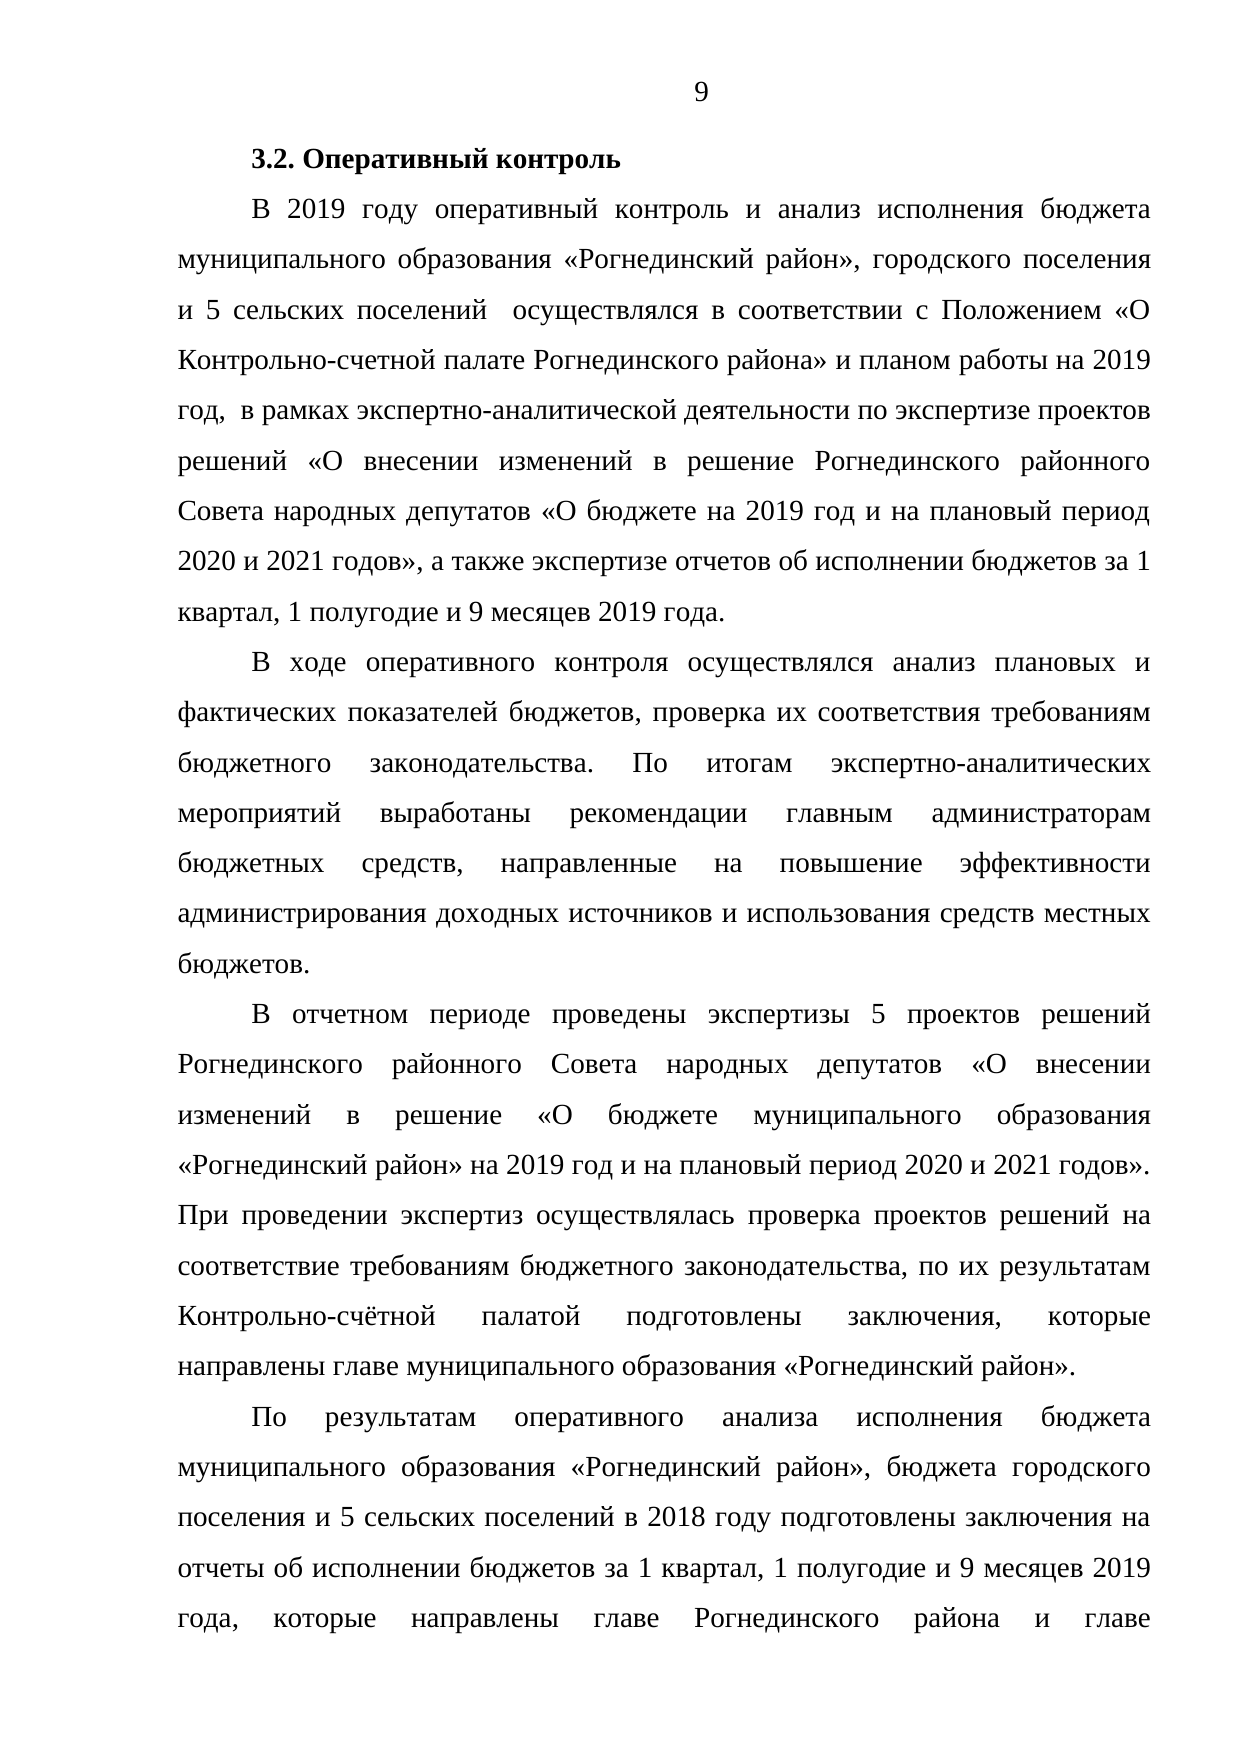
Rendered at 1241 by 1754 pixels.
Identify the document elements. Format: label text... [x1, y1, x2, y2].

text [177, 1399, 1152, 1633]
text В ходе оперативного контроля осуществлялся анализ плановых и фактических показателей бюджетов, проверка их соответствия требованиям бюджетного законодательства. По итогам экспертно-аналитических мероприятий выработаны рекомендации главным администраторам бюджетных средств, направленные на повышение эффективности администрирования доходных источников и использования средств местных бюджетов. [177, 644, 1152, 979]
text В отчетном периоде проведены экспертизы 5 проектов решений Рогнединского районного Совета народных депутатов «О внесении изменений в решение «О бюджете муниципального образования «Рогнединский район» на 2019 год и на плановый период 2020 и 2021 годов». При проведении экспертиз осуществлялась проверка проектов решений на соответствие требованиям бюджетного законодательства, по их результатам Контрольно-счётной палатой подготовлены заключения, которые направлены главе муниципального образования «Рогнединский район». [177, 996, 1152, 1382]
text 3.2. Оперативный контроль [177, 141, 1152, 174]
text В 2019 году оперативный контроль и анализ исполнения бюджета муниципального образования «Рогнединский район», городского поселения и 5 сельских поселений осуществлялся в соответствии с Положением «О Контрольно-счетной палате Рогнединского района» и планом работы на 2019 год, в рамках экспертно-аналитической деятельности по экспертизе проектов решений «О внесении изменений в решение Рогнединского районного Совета народных депутатов «О бюджете на 2019 год и на плановый период 2020 и 2021 годов», а также экспертизе отчетов об исполнении бюджетов за 1 квартал, 1 полугодие и 9 месяцев 2019 года. [177, 191, 1152, 627]
